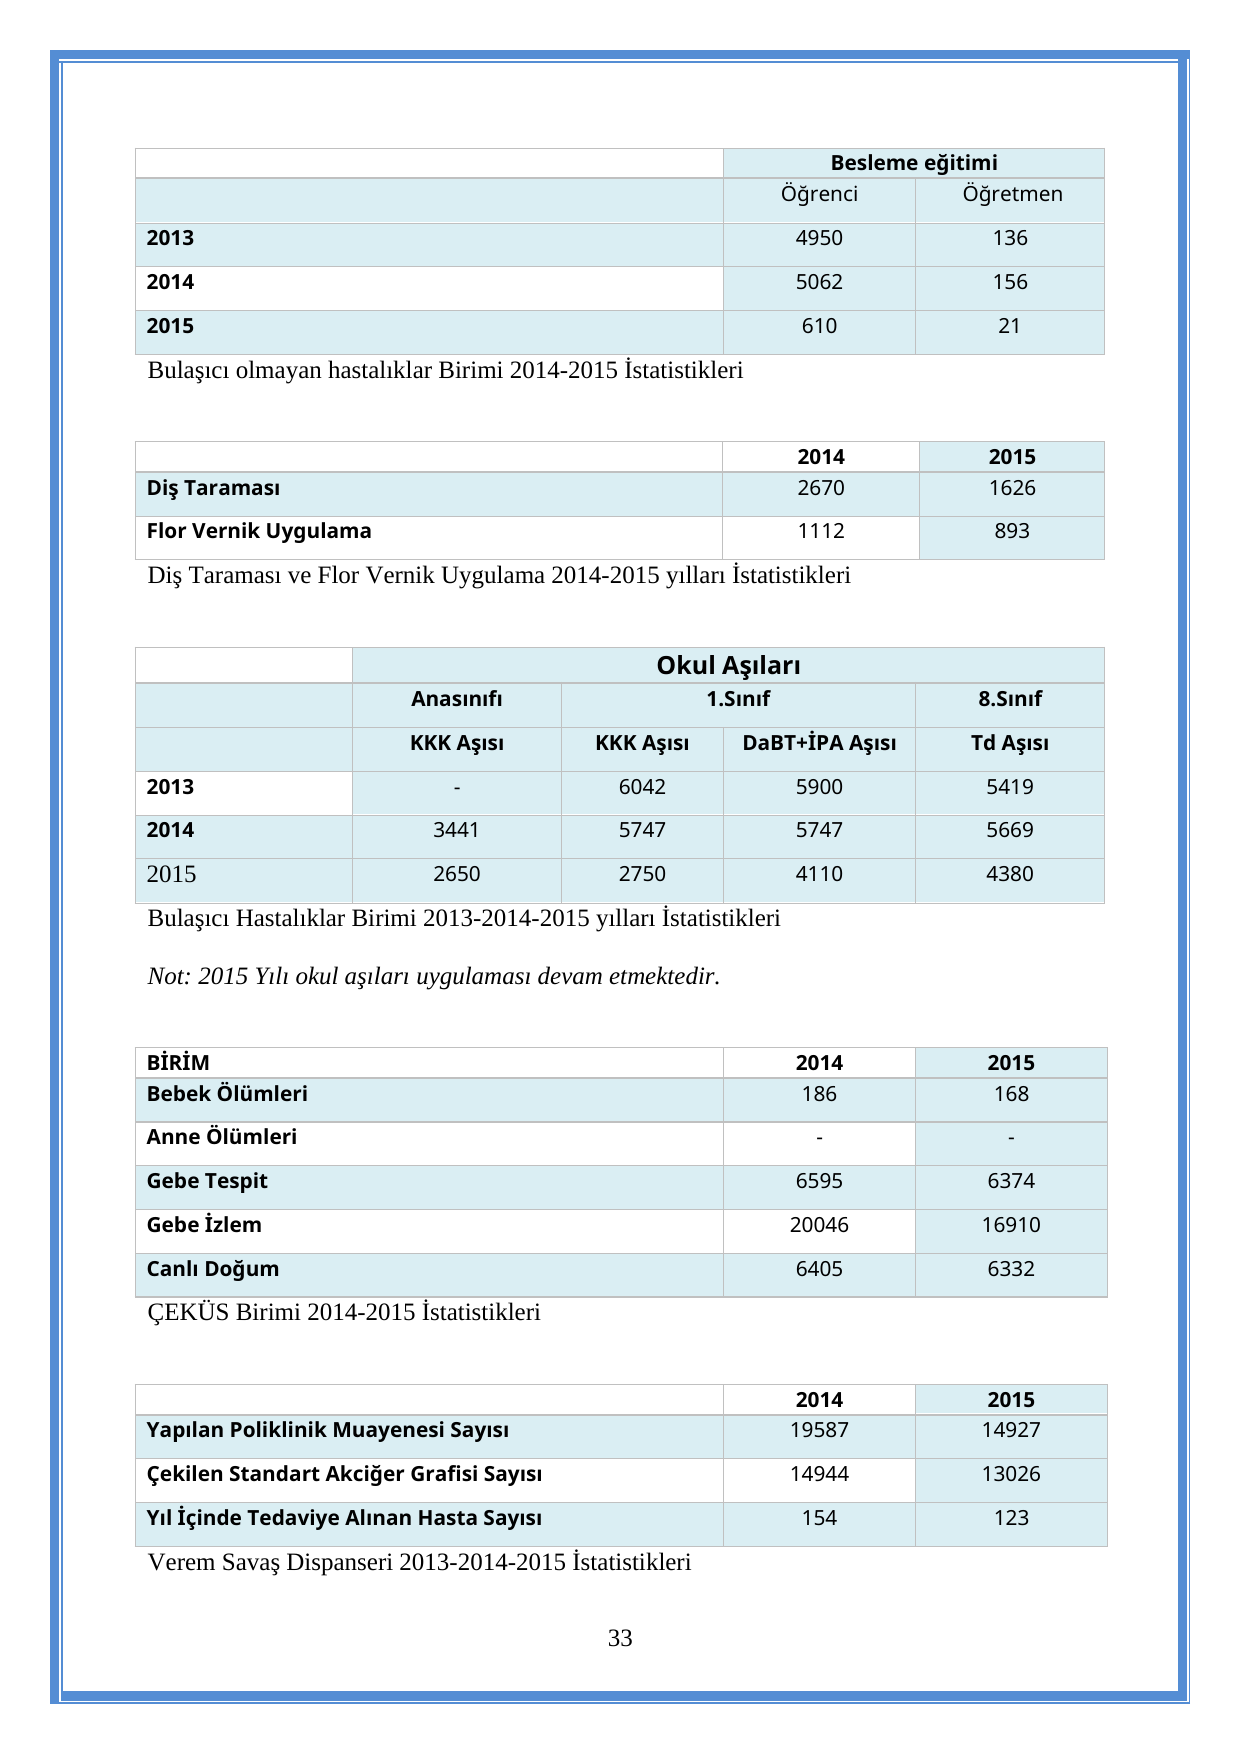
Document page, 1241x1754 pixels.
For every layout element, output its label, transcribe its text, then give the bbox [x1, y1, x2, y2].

table_cell 21 [916, 311, 1104, 354]
table_cell 3441 [353, 816, 561, 858]
table_cell 123 [916, 1503, 1107, 1546]
table_cell - [353, 772, 561, 814]
table_cell 168 [916, 1079, 1107, 1121]
table_cell 5062 [724, 267, 915, 310]
table_cell 4110 [724, 859, 915, 902]
table_cell Diş Taraması [136, 473, 722, 516]
table_cell 6332 [916, 1254, 1107, 1296]
table_cell 1112 [723, 517, 919, 559]
table_cell 6374 [916, 1166, 1107, 1209]
table_cell [136, 728, 352, 771]
table_cell 4950 [724, 224, 915, 266]
table_cell KKK Aşısı [353, 728, 561, 771]
table_header Besleme eğitimi [724, 149, 1104, 177]
table_cell Flor Vernik Uygulama [136, 517, 722, 559]
table_cell [136, 179, 723, 222]
table_cell Öğrenci [724, 179, 915, 222]
table_header [136, 149, 723, 177]
table_cell 14927 [916, 1416, 1107, 1458]
table_cell 5747 [562, 816, 723, 858]
table_cell 156 [916, 267, 1104, 310]
table_cell - [724, 1123, 915, 1165]
table_header 2015 [920, 442, 1104, 471]
table_cell 2015 [136, 311, 723, 354]
table_cell 13026 [916, 1459, 1107, 1502]
text Bulaşıcı olmayan hastalıklar Birimi 2014-2015 İstatistikleri [147, 355, 1093, 383]
table_cell Anasınıfı [353, 684, 561, 727]
table_header Okul Aşıları [353, 648, 1104, 682]
table_cell 16910 [916, 1210, 1107, 1253]
table_cell 2650 [353, 859, 561, 902]
table_cell 6405 [724, 1254, 915, 1296]
table_cell 1626 [920, 473, 1104, 516]
table_cell 2750 [562, 859, 723, 902]
table_cell 5419 [916, 772, 1104, 814]
text ÇEKÜS Birimi 2014-2015 İstatistikleri [147, 1298, 1093, 1326]
table_cell 186 [724, 1079, 915, 1121]
table_header [136, 1385, 723, 1413]
table_cell 2013 [136, 224, 723, 266]
table_cell Anne Ölümleri [136, 1123, 723, 1165]
table_cell 6042 [562, 772, 723, 814]
table_cell Canlı Doğum [136, 1254, 723, 1296]
table_cell Öğretmen [916, 179, 1104, 222]
table_cell 20046 [724, 1210, 915, 1253]
text Verem Savaş Dispanseri 2013-2014-2015 İstatistikleri [147, 1547, 1093, 1576]
table_cell 8.Sınıf [916, 684, 1104, 727]
table_cell [136, 684, 352, 727]
table_header BİRİM [136, 1048, 723, 1077]
table_header 2014 [723, 442, 919, 471]
table_cell 2015 [136, 859, 352, 902]
table_cell - [916, 1123, 1107, 1165]
table_cell 14944 [724, 1459, 915, 1502]
text Bulaşıcı Hastalıklar Birimi 2013-2014-2015 yılları İstatistikleri [147, 904, 1093, 932]
table_cell Yıl İçinde Tedaviye Alınan Hasta Sayısı [136, 1503, 723, 1546]
table_cell 136 [916, 224, 1104, 266]
table_cell Gebe Tespit [136, 1166, 723, 1209]
table_cell 2014 [136, 267, 723, 310]
text Not: 2015 Yılı okul aşıları uygulaması devam etmektedir. [147, 961, 1093, 990]
table_cell 1.Sınıf [562, 684, 915, 727]
table_cell 6595 [724, 1166, 915, 1209]
table_header 2015 [916, 1385, 1107, 1413]
table_cell 19587 [724, 1416, 915, 1458]
table_cell Yapılan Poliklinik Muayenesi Sayısı [136, 1416, 723, 1458]
table_cell 5669 [916, 816, 1104, 858]
table_cell KKK Aşısı [562, 728, 723, 771]
table_cell 5747 [724, 816, 915, 858]
table_cell 2013 [136, 772, 352, 814]
table_cell 154 [724, 1503, 915, 1546]
table_cell DaBT+İPA Aşısı [724, 728, 915, 771]
table_header 2014 [724, 1048, 915, 1077]
table_cell Bebek Ölümleri [136, 1079, 723, 1121]
table_cell Gebe İzlem [136, 1210, 723, 1253]
table_cell 610 [724, 311, 915, 354]
table_header 2014 [724, 1385, 915, 1413]
text Diş Taraması ve Flor Vernik Uygulama 2014-2015 yılları İstatistikleri [147, 560, 1093, 589]
table_cell 893 [920, 517, 1104, 559]
table_cell Çekilen Standart Akciğer Grafisi Sayısı [136, 1459, 723, 1502]
table_cell 2670 [723, 473, 919, 516]
table_header 2015 [916, 1048, 1107, 1077]
table_header [136, 648, 352, 682]
table_cell Td Aşısı [916, 728, 1104, 771]
table_cell 2014 [136, 816, 352, 858]
table_cell 5900 [724, 772, 915, 814]
table_header [136, 442, 722, 471]
table_cell 4380 [916, 859, 1104, 902]
